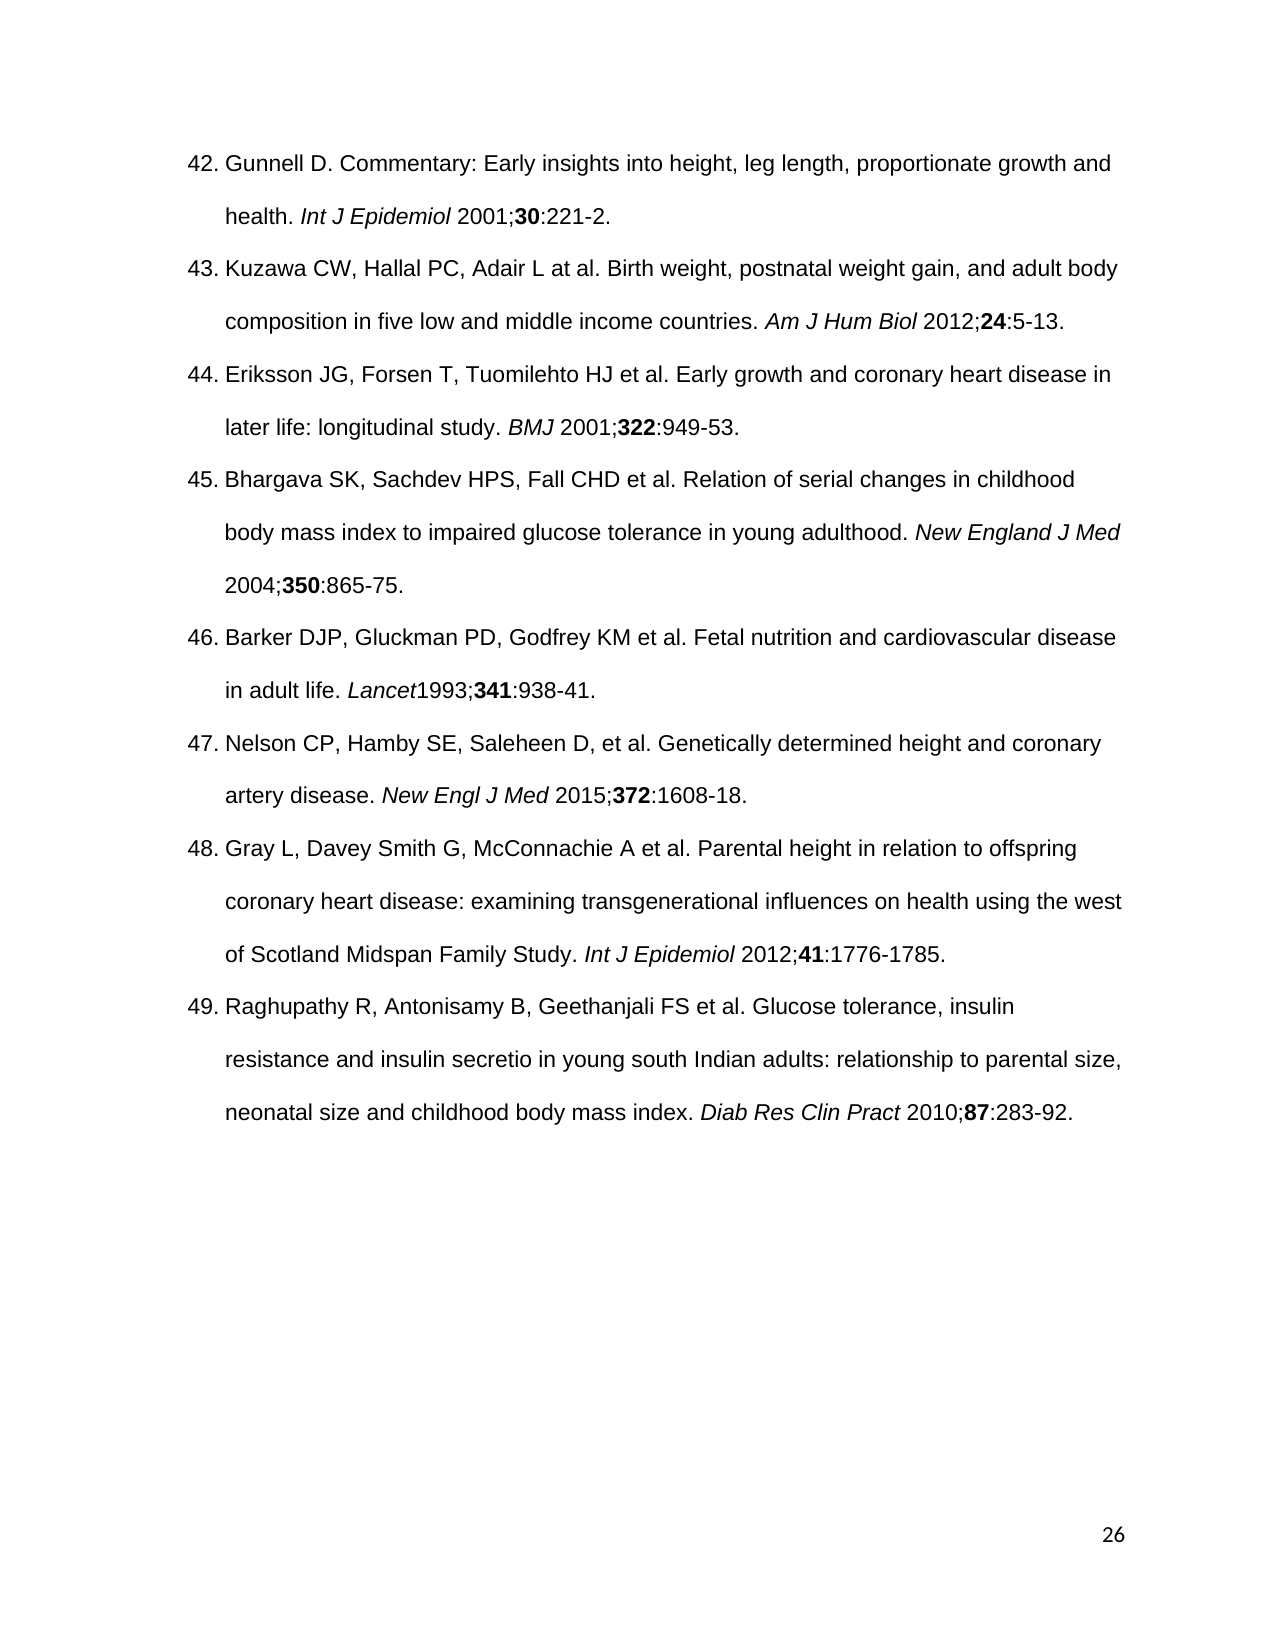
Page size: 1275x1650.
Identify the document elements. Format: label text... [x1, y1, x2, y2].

list Kuzawa CW, Hallal PC, Adair L at al. Birth weight, postnatal weight gain, and adult body composition in five low and middle income countries. Am J Hum Biol 2012;24:5-13. [187, 255, 1125, 334]
list Barker DJP, Gluckman PD, Godfrey KM et al. Fetal nutrition and cardiovascular disease in adult life. Lancet1993;341:938-41. [187, 624, 1125, 703]
list Bhargava SK, Sachdev HPS, Fall CHD et al. Relation of serial changes in childhood body mass index to impaired glucose tolerance in young adulthood. New England J Med 2004;350:865-75. [187, 466, 1125, 598]
list Gunnell D. Commentary: Early insights into height, leg length, proportionate growth and health. Int J Epidemiol 2001;30:221-2. [187, 150, 1125, 229]
list Raghupathy R, Antonisamy B, Geethanjali FS et al. Glucose tolerance, insulin resistance and insulin secretio in young south Indian adults: relationship to parental size, neonatal size and childhood body mass index. Diab Res Clin Pract 2010;87:283-92. [187, 993, 1125, 1125]
list Nelson CP, Hamby SE, Saleheen D, et al. Genetically determined height and coronary artery disease. New Engl J Med 2015;372:1608-18. [187, 730, 1125, 809]
list Gray L, Davey Smith G, McConnachie A et al. Parental height in relation to offspring coronary heart disease: examining transgenerational influences on health using the west of Scotland Midspan Family Study. Int J Epidemiol 2012;41:1776-1785. [187, 835, 1125, 967]
list Eriksson JG, Forsen T, Tuomilehto HJ et al. Early growth and coronary heart disease in later life: longitudinal study. BMJ 2001;322:949-53. [187, 361, 1125, 440]
